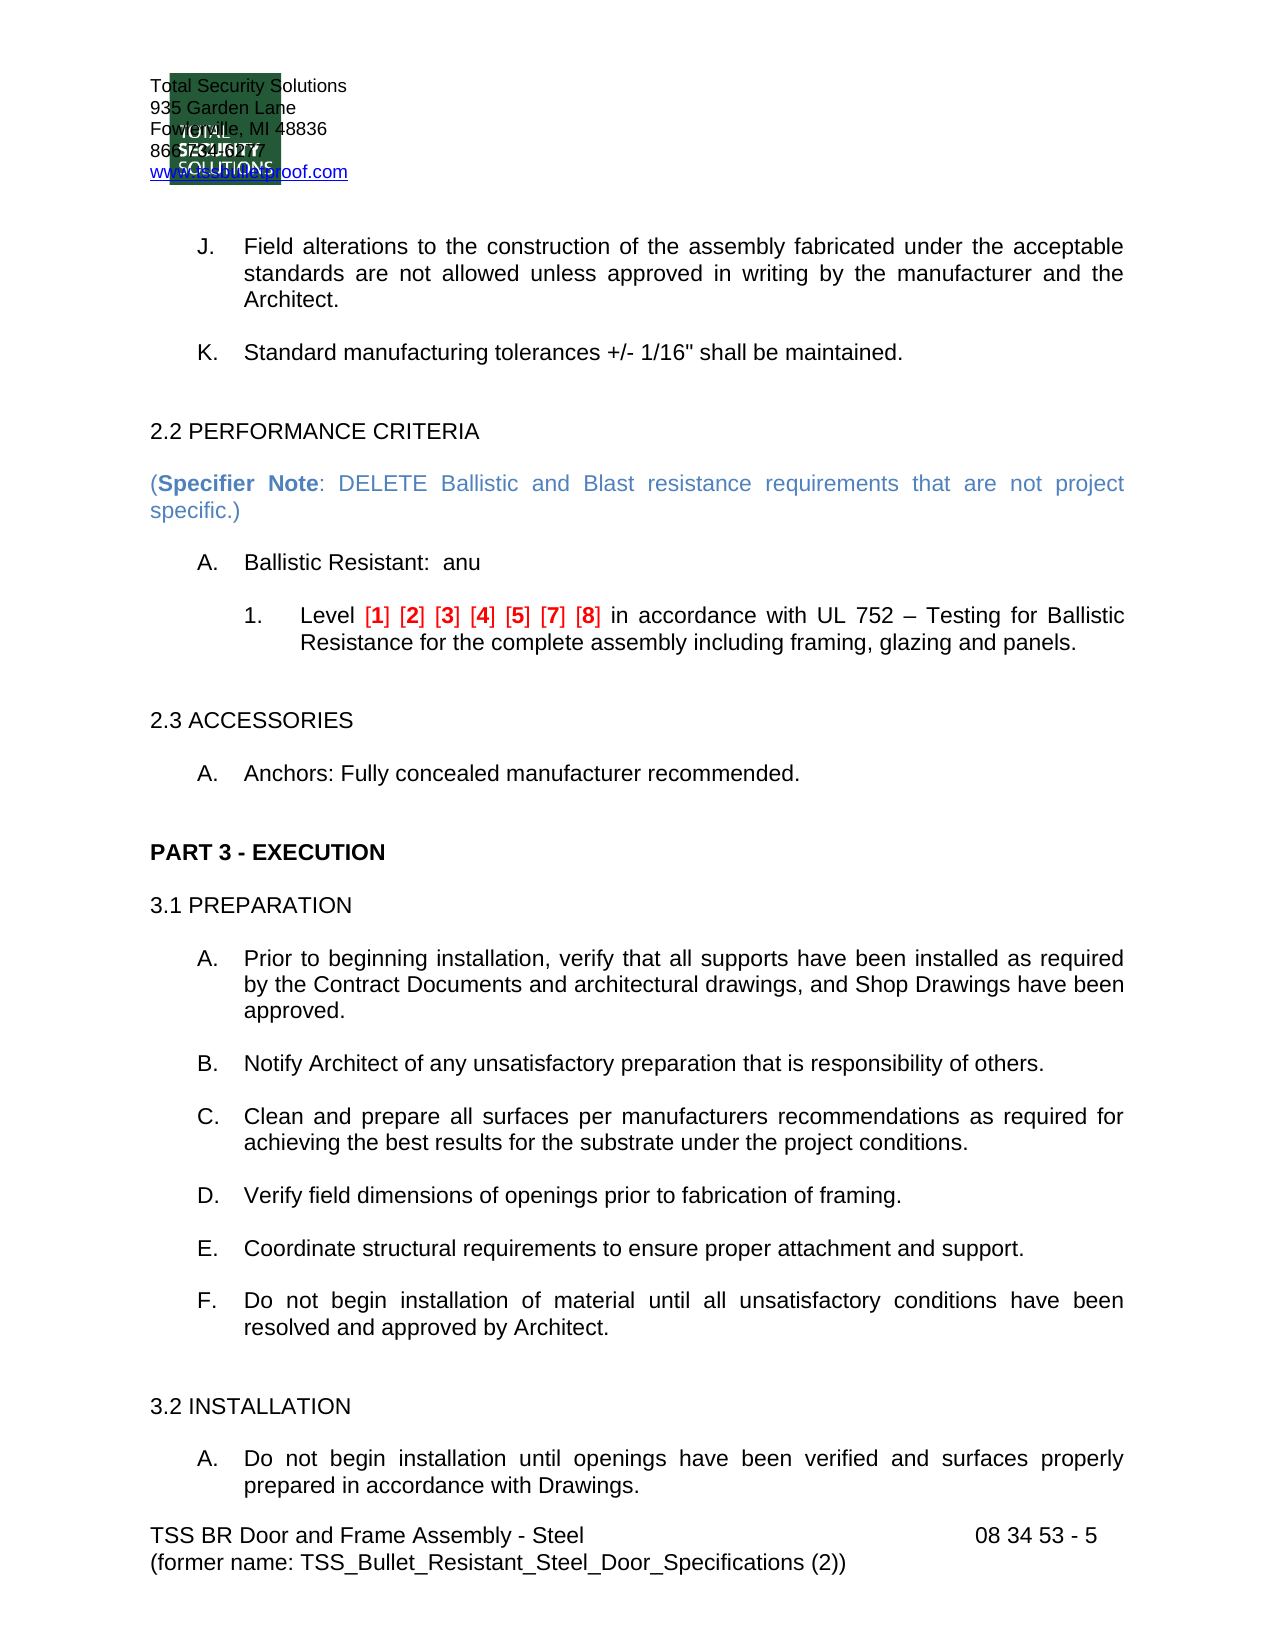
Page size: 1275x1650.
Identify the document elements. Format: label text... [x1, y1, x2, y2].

list Verify field dimensions of openings prior to fabrication of framing. [197, 1182, 1125, 1208]
list Field alterations to the construction of the assembly fabricated under the acceptable standards are not allowed unless approved in writing by the manufacturer and the Architect. [197, 233, 1125, 312]
text 2.2 PERFORMANCE CRITERIA [150, 418, 1125, 444]
text A. Ballistic Resistant: anu [197, 549, 1125, 576]
list Do not begin installation of material until all unsatisfactory conditions have been resolved and approved by Architect. [197, 1287, 1125, 1340]
list Clean and prepare all surfaces per manufacturers recommendations as required for achieving the best results for the substrate under the project conditions. [197, 1103, 1125, 1156]
list Level [1] [2] [3] [4] [5] [7] [8] in accordance with UL 752 – Testing for Ballistic Resistance for the complete assembly including framing, glazing and panels. [244, 602, 1125, 655]
list Prior to beginning installation, verify that all supports have been installed as required by the Contract Documents and architectural drawings, and Shop Drawings have been approved. [197, 945, 1125, 1024]
text 2.3 ACCESSORIES [150, 707, 1125, 734]
picture [169, 73, 282, 180]
list Standard manufacturing tolerances +/- 1/16" shall be maintained. [197, 338, 1125, 365]
text (Specifier Note: DELETE Ballistic and Blast resistance requirements that are not project specific.) [150, 470, 1125, 523]
text 3.2 INSTALLATION [150, 1393, 1125, 1419]
list Notify Architect of any unsatisfactory preparation that is responsibility of others. [197, 1050, 1125, 1076]
picture [169, 181, 282, 185]
list Do not begin installation until openings have been verified and surfaces properly prepared in accordance with Drawings. [197, 1445, 1125, 1498]
text PART 3 - EXECUTION [150, 839, 1125, 866]
list Coordinate structural requirements to ensure proper attachment and support. [197, 1234, 1125, 1261]
list Anchors: Fully concealed manufacturer recommended. [197, 760, 1125, 787]
text 3.1 PREPARATION [150, 892, 1125, 918]
